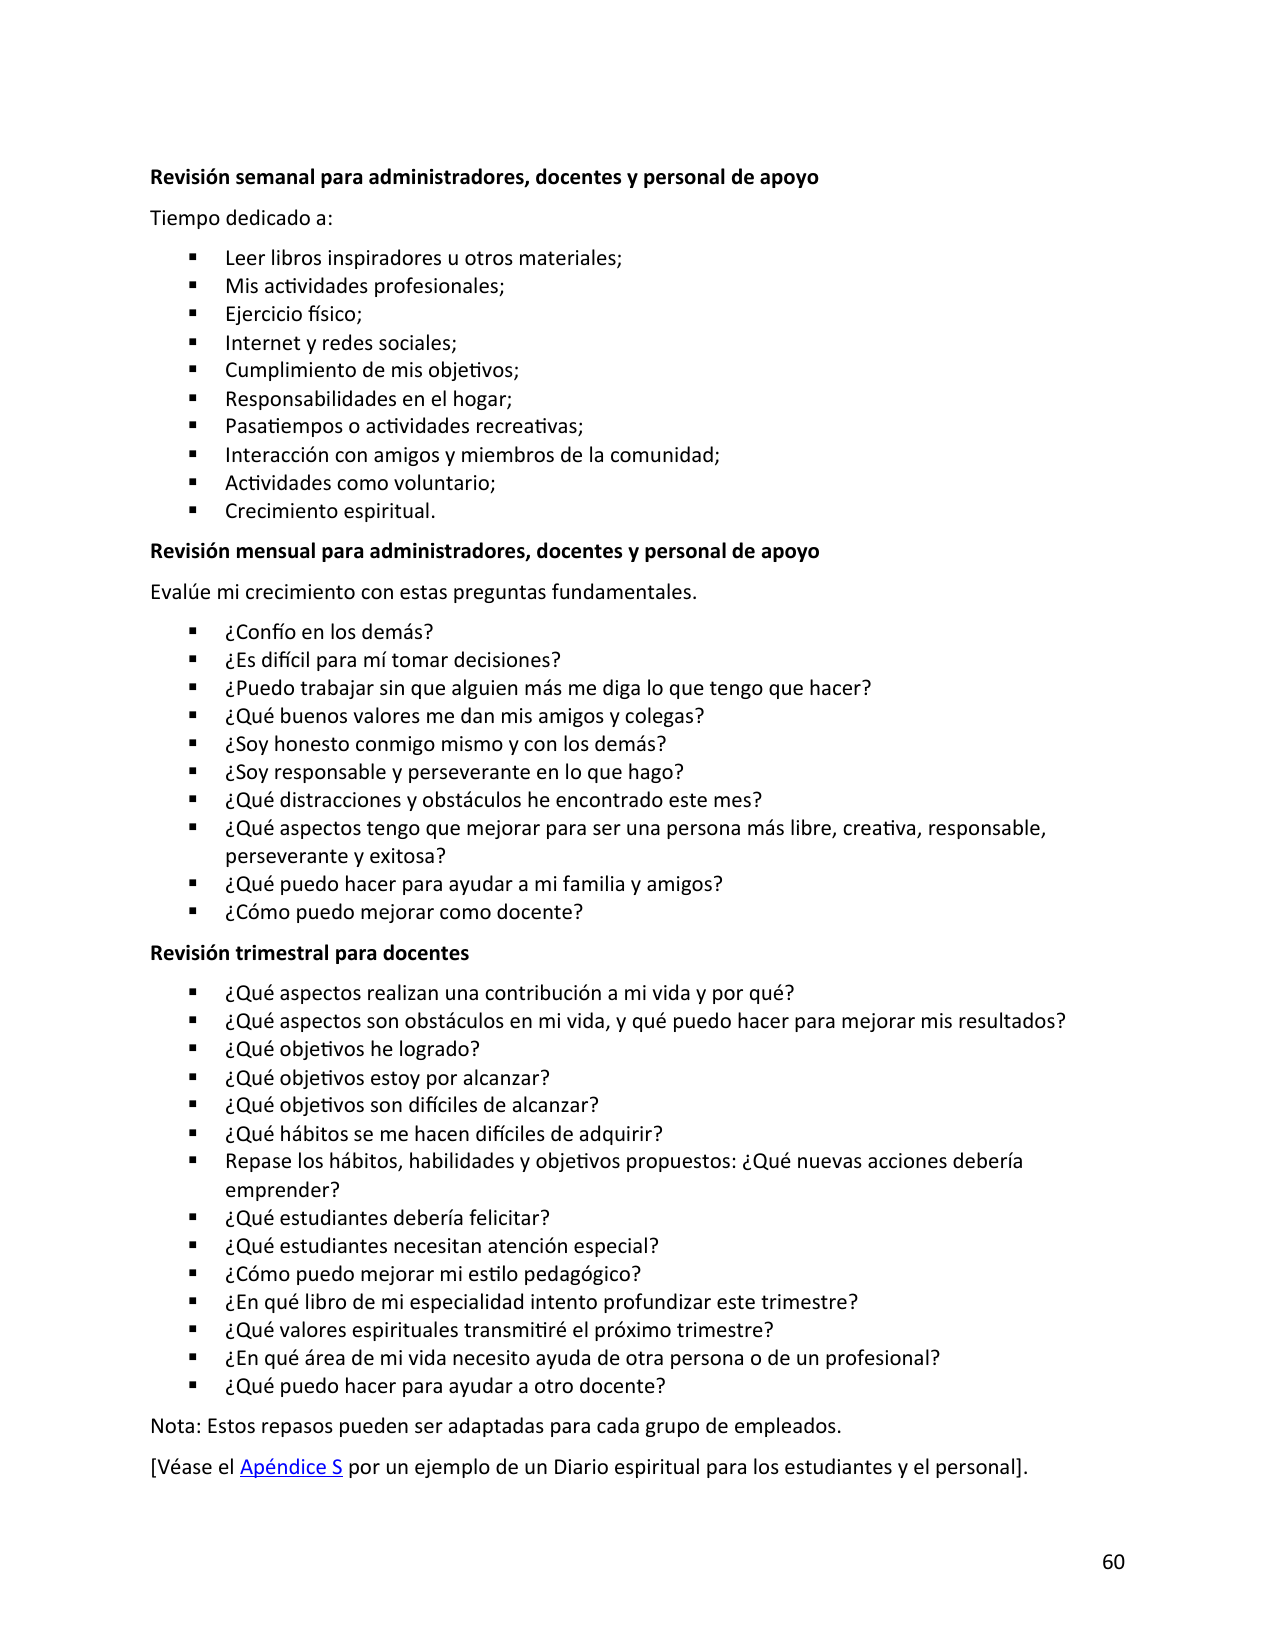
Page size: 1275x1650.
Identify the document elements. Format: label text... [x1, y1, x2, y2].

text Evalúe mi crecimiento con estas preguntas fundamentales. [150, 577, 1125, 605]
list ¿Cómo puedo mejorar mi estilo pedagógico? [187, 1259, 1125, 1287]
list ¿Soy honesto conmigo mismo y con los demás? [187, 729, 1125, 757]
text Revisión mensual para administradores, docentes y personal de apoyo [150, 536, 1125, 564]
list Responsabilidades en el hogar; [187, 384, 1125, 412]
list Mis actividades profesionales; [187, 272, 1125, 299]
list Repase los hábitos, habilidades y objetivos propuestos: ¿Qué nuevas acciones debería emprender? [187, 1147, 1125, 1203]
text [Véase el Apéndice S por un ejemplo de un Diario espiritual para los estudiantes y el personal]. [150, 1452, 1125, 1480]
list ¿Qué puedo hacer para ayudar a otro docente? [187, 1371, 1125, 1399]
list ¿Qué valores espirituales transmitiré el próximo trimestre? [187, 1315, 1125, 1343]
list Internet y redes sociales; [187, 328, 1125, 356]
list ¿Puedo trabajar sin que alguien más me diga lo que tengo que hacer? [187, 673, 1125, 701]
list Cumplimiento de mis objetivos; [187, 356, 1125, 384]
text Tiempo dedicado a: [150, 203, 1125, 231]
list Crecimiento espiritual. [187, 496, 1125, 524]
list ¿Qué estudiantes debería felicitar? [187, 1203, 1125, 1231]
list ¿Qué objetivos he logrado? [187, 1034, 1125, 1063]
list ¿En qué libro de mi especialidad intento profundizar este trimestre? [187, 1287, 1125, 1315]
list Pasatiempos o actividades recreativas; [187, 412, 1125, 440]
list ¿Cómo puedo mejorar como docente? [187, 897, 1125, 926]
text Revisión trimestral para docentes [150, 938, 1125, 966]
list ¿Qué aspectos son obstáculos en mi vida, y qué puedo hacer para mejorar mis resultados? [187, 1007, 1125, 1034]
list Leer libros inspiradores u otros materiales; [187, 243, 1125, 272]
list ¿Soy responsable y perseverante en lo que hago? [187, 757, 1125, 785]
list Actividades como voluntario; [187, 468, 1125, 496]
text Nota: Estos repasos pueden ser adaptadas para cada grupo de empleados. [150, 1411, 1125, 1439]
list Ejercicio físico; [187, 299, 1125, 328]
list Interacción con amigos y miembros de la comunidad; [187, 440, 1125, 468]
list ¿En qué área de mi vida necesito ayuda de otra persona o de un profesional? [187, 1343, 1125, 1371]
list ¿Es difícil para mí tomar decisiones? [187, 645, 1125, 673]
list ¿Qué aspectos tengo que mejorar para ser una persona más libre, creativa, responsable, perseverante y exitosa? [187, 813, 1125, 869]
list ¿Qué objetivos son difíciles de alcanzar? [187, 1091, 1125, 1119]
list ¿Qué buenos valores me dan mis amigos y colegas? [187, 701, 1125, 729]
list ¿Qué aspectos realizan una contribución a mi vida y por qué? [187, 978, 1125, 1007]
list ¿Qué puedo hacer para ayudar a mi familia y amigos? [187, 869, 1125, 897]
list ¿Qué distracciones y obstáculos he encontrado este mes? [187, 785, 1125, 813]
list ¿Confío en los demás? [187, 617, 1125, 645]
list ¿Qué hábitos se me hacen difíciles de adquirir? [187, 1119, 1125, 1147]
list ¿Qué objetivos estoy por alcanzar? [187, 1063, 1125, 1091]
text Revisión semanal para administradores, docentes y personal de apoyo [150, 162, 1125, 191]
list ¿Qué estudiantes necesitan atención especial? [187, 1231, 1125, 1259]
